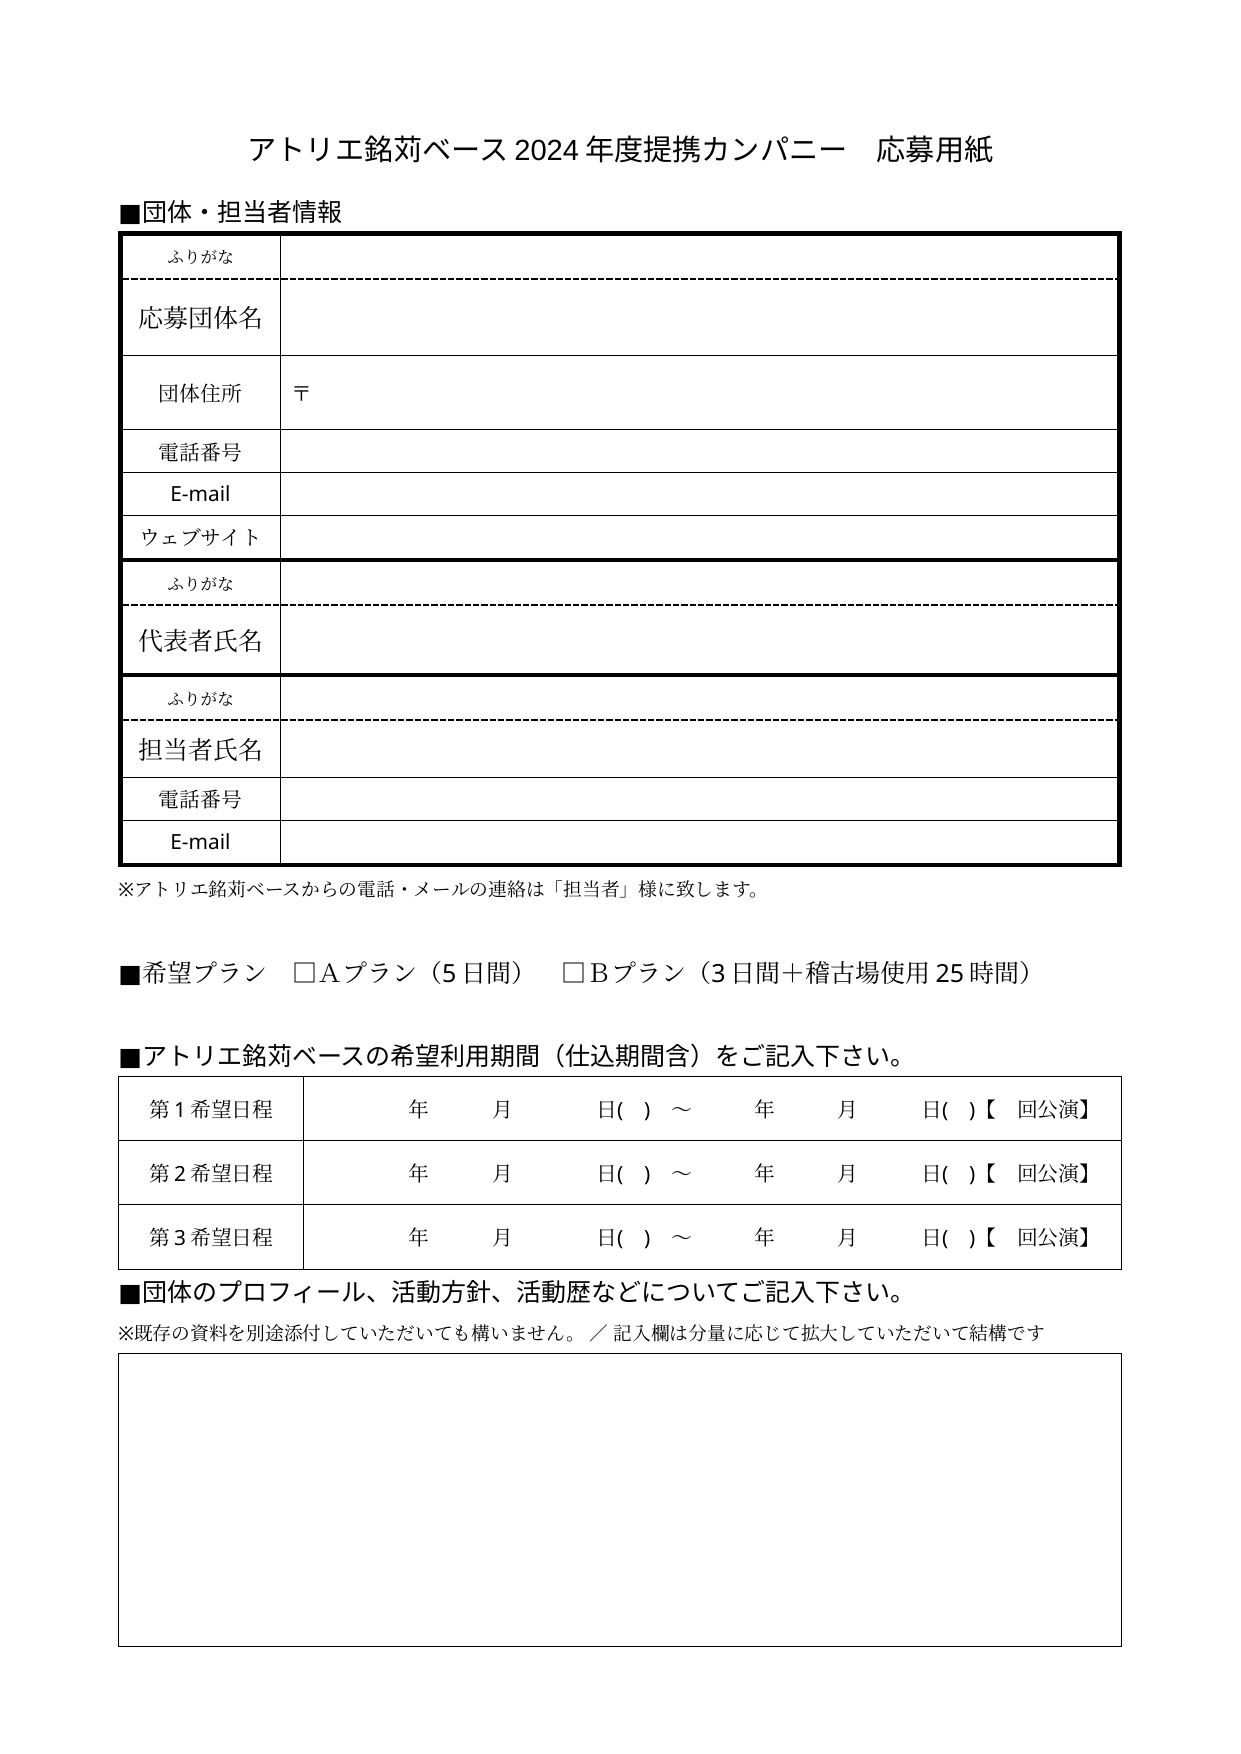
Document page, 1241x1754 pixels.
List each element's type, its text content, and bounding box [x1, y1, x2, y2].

table_cell [281, 562, 1117, 604]
table_cell 第2希望日程 [119, 1141, 303, 1204]
text ※既存の資料を別途添付していただいても構いません。 ／ 記入欄は分量に応じて拡大していただいて結構です [118, 1311, 1123, 1353]
table_cell 電話番号 [123, 778, 280, 820]
table_cell 年 月 日( ) 〜 年 月 日( )【 回公演】 [304, 1205, 1121, 1269]
table_cell 担当者氏名 [123, 719, 280, 777]
table_cell [281, 778, 1117, 820]
table_cell [281, 821, 1117, 862]
table_header ふりがな [123, 236, 280, 277]
text ※アトリエ銘苅ベースからの電話・メールの連絡は「担当者」様に致します。 [118, 867, 1123, 909]
table_cell [281, 677, 1117, 719]
table_cell 年 月 日( ) 〜 年 月 日( )【 回公演】 [304, 1141, 1121, 1204]
table_cell 代表者氏名 [123, 604, 280, 673]
text ■希望プラン □Ａプラン（5日間） □Ｂプラン（3日間＋稽古場使用25時間） [118, 951, 1123, 992]
text アトリエ銘苅ベース2024年度提携カンパニー 応募用紙 [118, 106, 1123, 189]
table_cell [281, 473, 1117, 514]
table_cell 団体住所 [123, 356, 280, 429]
table_cell 〒 [281, 356, 1117, 429]
table_header 年 月 日( ) 〜 年 月 日( )【 回公演】 [304, 1077, 1121, 1140]
table_header 第1希望日程 [119, 1077, 303, 1140]
table_cell ふりがな [123, 677, 280, 719]
table_header [119, 1354, 1121, 1646]
table_cell E-mail [123, 473, 280, 514]
table_header [281, 236, 1117, 277]
table_cell [281, 719, 1117, 777]
table_cell [281, 430, 1117, 472]
table_cell [281, 604, 1117, 673]
text ■団体のプロフィール、活動方針、活動歴などについてご記入下さい。 [118, 1270, 1123, 1311]
text ■団体・担当者情報 [118, 189, 1123, 231]
table_cell ふりがな [123, 562, 280, 604]
table_cell 第3希望日程 [119, 1205, 303, 1269]
table_cell E-mail [123, 821, 280, 862]
table_cell 応募団体名 [123, 278, 280, 355]
table_cell [281, 278, 1117, 355]
table_cell 電話番号 [123, 430, 280, 472]
table_cell [281, 516, 1117, 558]
table_cell ウェブサイト [123, 516, 280, 558]
text ■アトリエ銘苅ベースの希望利用期間（仕込期間含）をご記入下さい。 [118, 1034, 1123, 1076]
